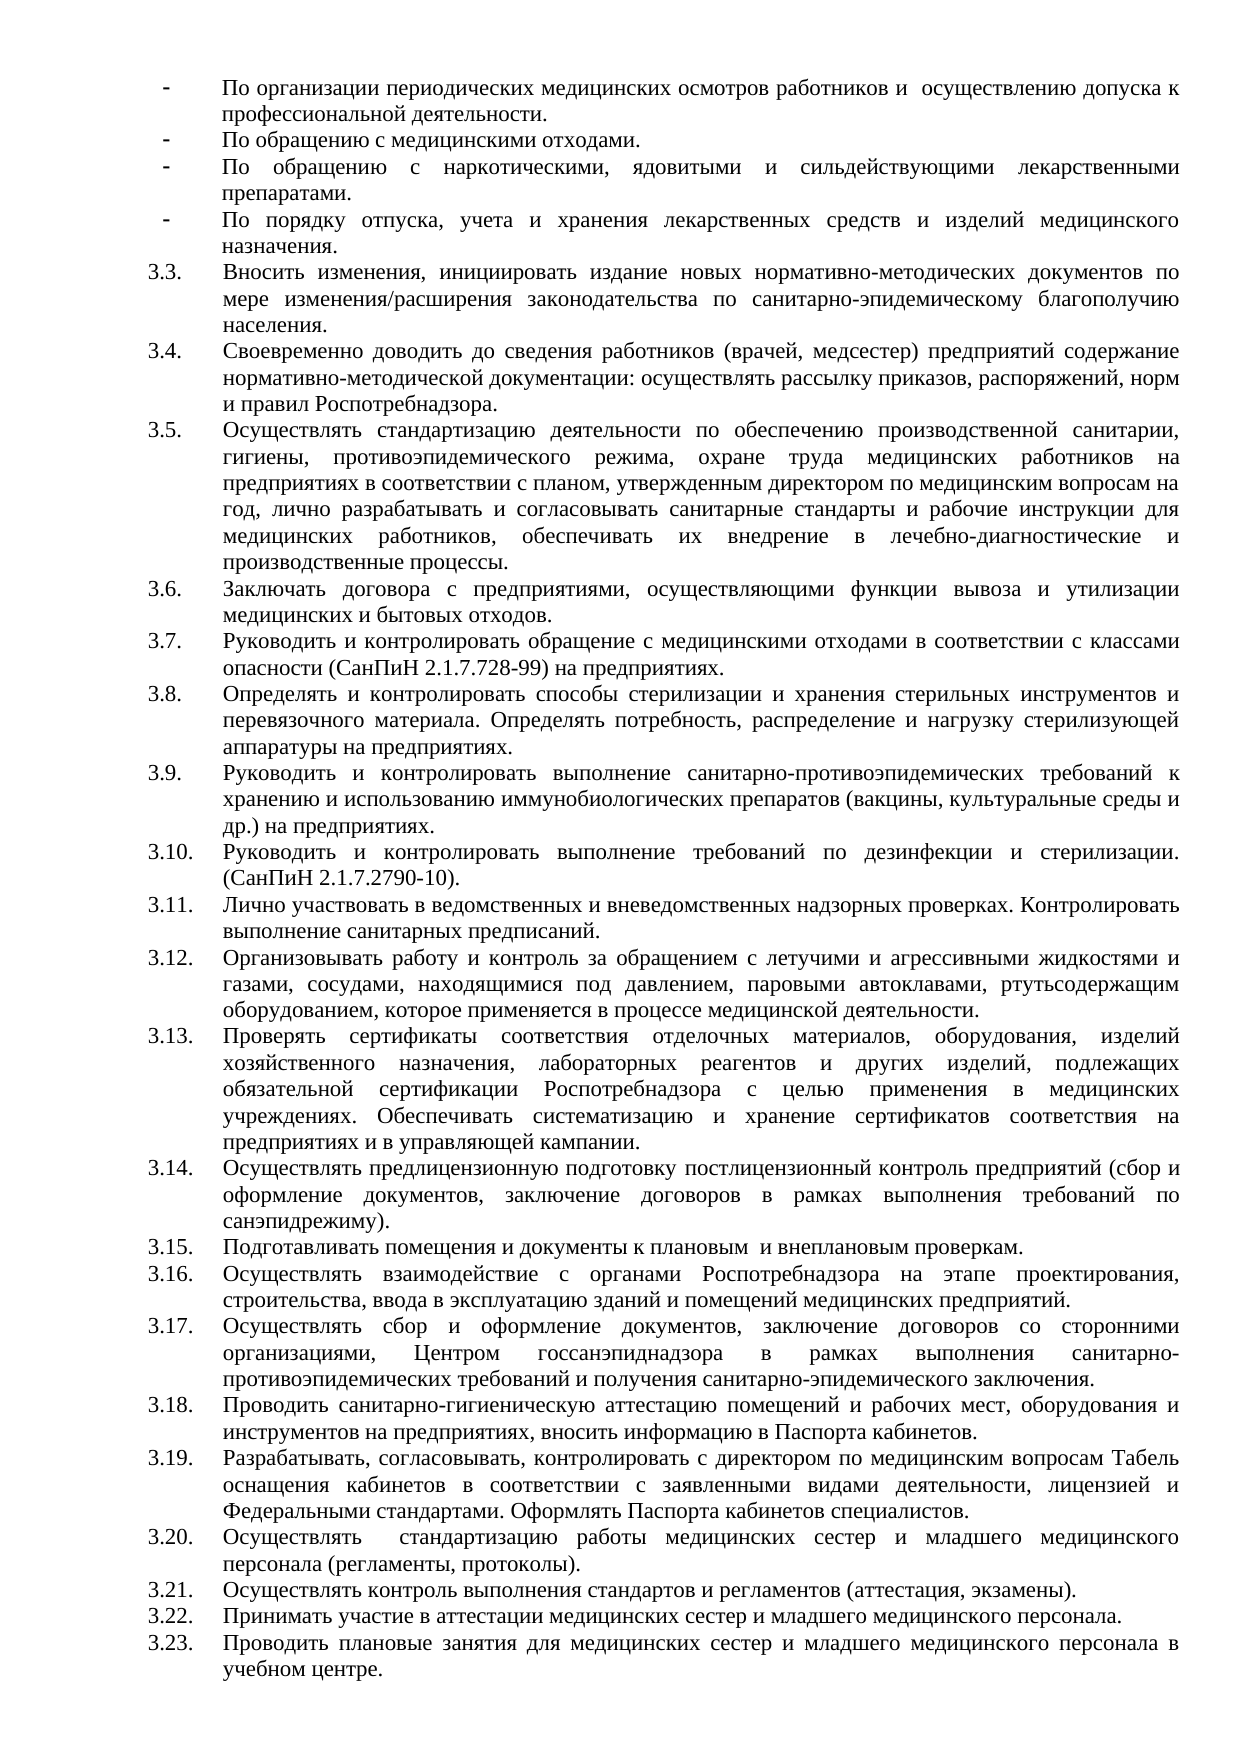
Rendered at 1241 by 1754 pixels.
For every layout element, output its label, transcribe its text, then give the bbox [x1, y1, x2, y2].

list Осуществлять стандартизацию деятельности по обеспечению производственной санитарии, гигиены, противоэпидемического режима, охране труда медицинских работников на предприятиях в соответствии с планом, утвержденным директором по медицинским вопросам на год, лично разрабатывать и согласовывать санитарные стандарты и рабочие инструкции для медицинских работников, обеспечивать их внедрение в лечебно-диагностические и производственные процессы. [148, 416, 1181, 574]
list Проверять сертификаты соответствия отделочных материалов, оборудования, изделий хозяйственного назначения, лабораторных реагентов и других изделий, подлежащих обязательной сертификации Роспотребнадзора с целью применения в медицинских учреждениях. Обеспечивать систематизацию и хранение сертификатов соответствия на предприятиях и в управляющей кампании. [148, 1023, 1181, 1154]
list Подготавливать помещения и документы к плановым и внеплановым проверкам. [148, 1233, 1181, 1260]
list Осуществлять взаимодействие с органами Роспотребнадзора на этапе проектирования, строительства, ввода в эксплуатацию зданий и помещений медицинских предприятий. [148, 1260, 1181, 1312]
list Осуществлять сбор и оформление документов, заключение договоров со сторонними организациями, Центром госсанэпиднадзора в рамках выполнения санитарно-противоэпидемических требований и получения санитарно-эпидемического заключения. [148, 1312, 1181, 1392]
list Проводить санитарно-гигиеническую аттестацию помещений и рабочих мест, оборудования и инструментов на предприятиях, вносить информацию в Паспорта кабинетов. [148, 1392, 1181, 1444]
list Своевременно доводить до сведения работников (врачей, медсестер) предприятий содержание нормативно-методической документации: осуществлять рассылку приказов, распоряжений, норм и правил Роспотребнадзора. [148, 337, 1181, 416]
list Руководить и контролировать выполнение санитарно-противоэпидемических требований к хранению и использованию иммунобиологических препаратов (вакцины, культуральные среды и др.) на предприятиях. [148, 759, 1181, 838]
list Определять и контролировать способы стерилизации и хранения стерильных инструментов и перевязочного материала. Определять потребность, распределение и нагрузку стерилизующей аппаратуры на предприятиях. [148, 680, 1181, 759]
list Вносить изменения, инициировать издание новых нормативно-методических документов по мере изменения/расширения законодательства по санитарно-эпидемическому благополучию населения. [148, 258, 1181, 337]
list По обращению с наркотическими, ядовитыми и сильдействующими лекарственными препаратами. [162, 153, 1181, 206]
list Проводить плановые занятия для медицинских сестер и младшего медицинского персонала в учебном центре. [148, 1629, 1181, 1681]
list Принимать участие в аттестации медицинских сестер и младшего медицинского персонала. [148, 1602, 1181, 1629]
list Заключать договора с предприятиями, осуществляющими функции вывоза и утилизации медицинских и бытовых отходов. [148, 574, 1181, 627]
list Осуществлять контроль выполнения стандартов и регламентов (аттестация, экзамены). [148, 1576, 1181, 1602]
list По обращению с медицинскими отходами. [162, 127, 1181, 153]
list Осуществлять стандартизацию работы медицинских сестер и младшего медицинского персонала (регламенты, протоколы). [148, 1523, 1181, 1576]
list По организации периодических медицинских осмотров работников и осуществлению допуска к профессиональной деятельности. [162, 74, 1181, 127]
list По порядку отпуска, учета и хранения лекарственных средств и изделий медицинского назначения. [162, 206, 1181, 258]
list Лично участвовать в ведомственных и вневедомственных надзорных проверках. Контролировать выполнение санитарных предписаний. [148, 891, 1181, 943]
list Руководить и контролировать выполнение требований по дезинфекции и стерилизации. (СанПиН 2.1.7.2790-10). [148, 838, 1181, 891]
list Организовывать работу и контроль за обращением с летучими и агрессивными жидкостями и газами, сосудами, находящимися под давлением, паровыми автоклавами, ртутьсодержащим оборудованием, которое применяется в процессе медицинской деятельности. [148, 943, 1181, 1023]
list Руководить и контролировать обращение с медицинскими отходами в соответствии с классами опасности (СанПиН 2.1.7.728-99) на предприятиях. [148, 627, 1181, 680]
list Разрабатывать, согласовывать, контролировать с директором по медицинским вопросам Табель оснащения кабинетов в соответствии с заявленными видами деятельности, лицензией и Федеральными стандартами. Оформлять Паспорта кабинетов специалистов. [148, 1444, 1181, 1523]
list Осуществлять предлицензионную подготовку постлицензионный контроль предприятий (сбор и оформление документов, заключение договоров в рамках выполнения требований по санэпидрежиму). [148, 1154, 1181, 1233]
